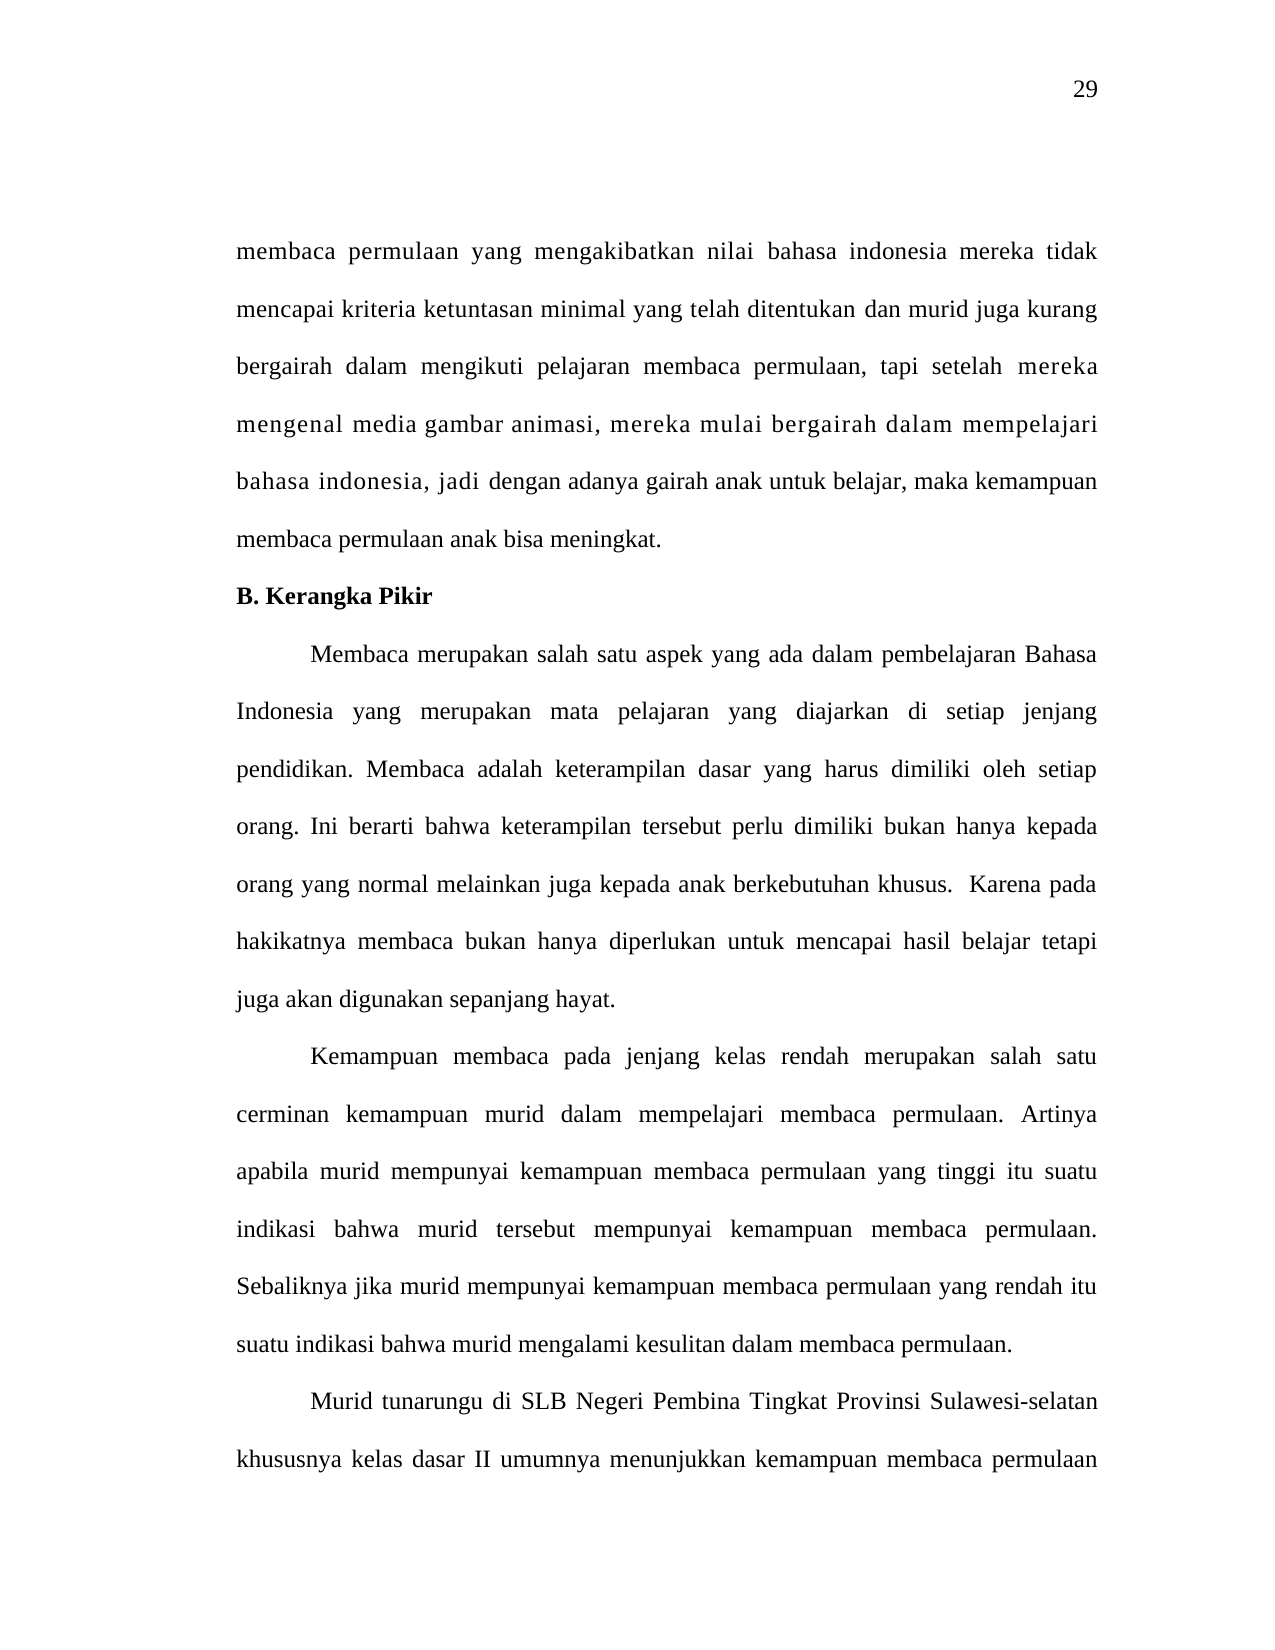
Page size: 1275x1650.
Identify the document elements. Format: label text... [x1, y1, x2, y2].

text Membaca merupakan salah satu aspek yang ada dalam pembelajaran Bahasa Indonesia yang merupakan mata pelajaran yang diajarkan di setiap jenjang pendidikan. Membaca adalah keterampilan dasar yang harus dimiliki oleh setiap orang. Ini berarti bahwa keterampilan tersebut perlu dimiliki bukan hanya kepada orang yang normal melainkan juga kepada anak berkebutuhan khusus. Karena pada hakikatnya membaca bukan hanya diperlukan untuk mencapai hasil belajar tetapi juga akan digunakan sepanjang hayat. [236, 639, 1098, 1012]
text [236, 1386, 1098, 1472]
text B. Kerangka Pikir [236, 581, 1098, 610]
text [236, 236, 1098, 552]
text Kemampuan membaca pada jenjang kelas rendah merupakan salah satu cerminan kemampuan murid dalam mempelajari membaca permulaan. Artinya apabila murid mempunyai kemampuan membaca permulaan yang tinggi itu suatu indikasi bahwa murid tersebut mempunyai kemampuan membaca permulaan. Sebaliknya jika murid mempunyai kemampuan membaca permulaan yang rendah itu suatu indikasi bahwa murid mengalami kesulitan dalam membaca permulaan. [236, 1041, 1098, 1357]
